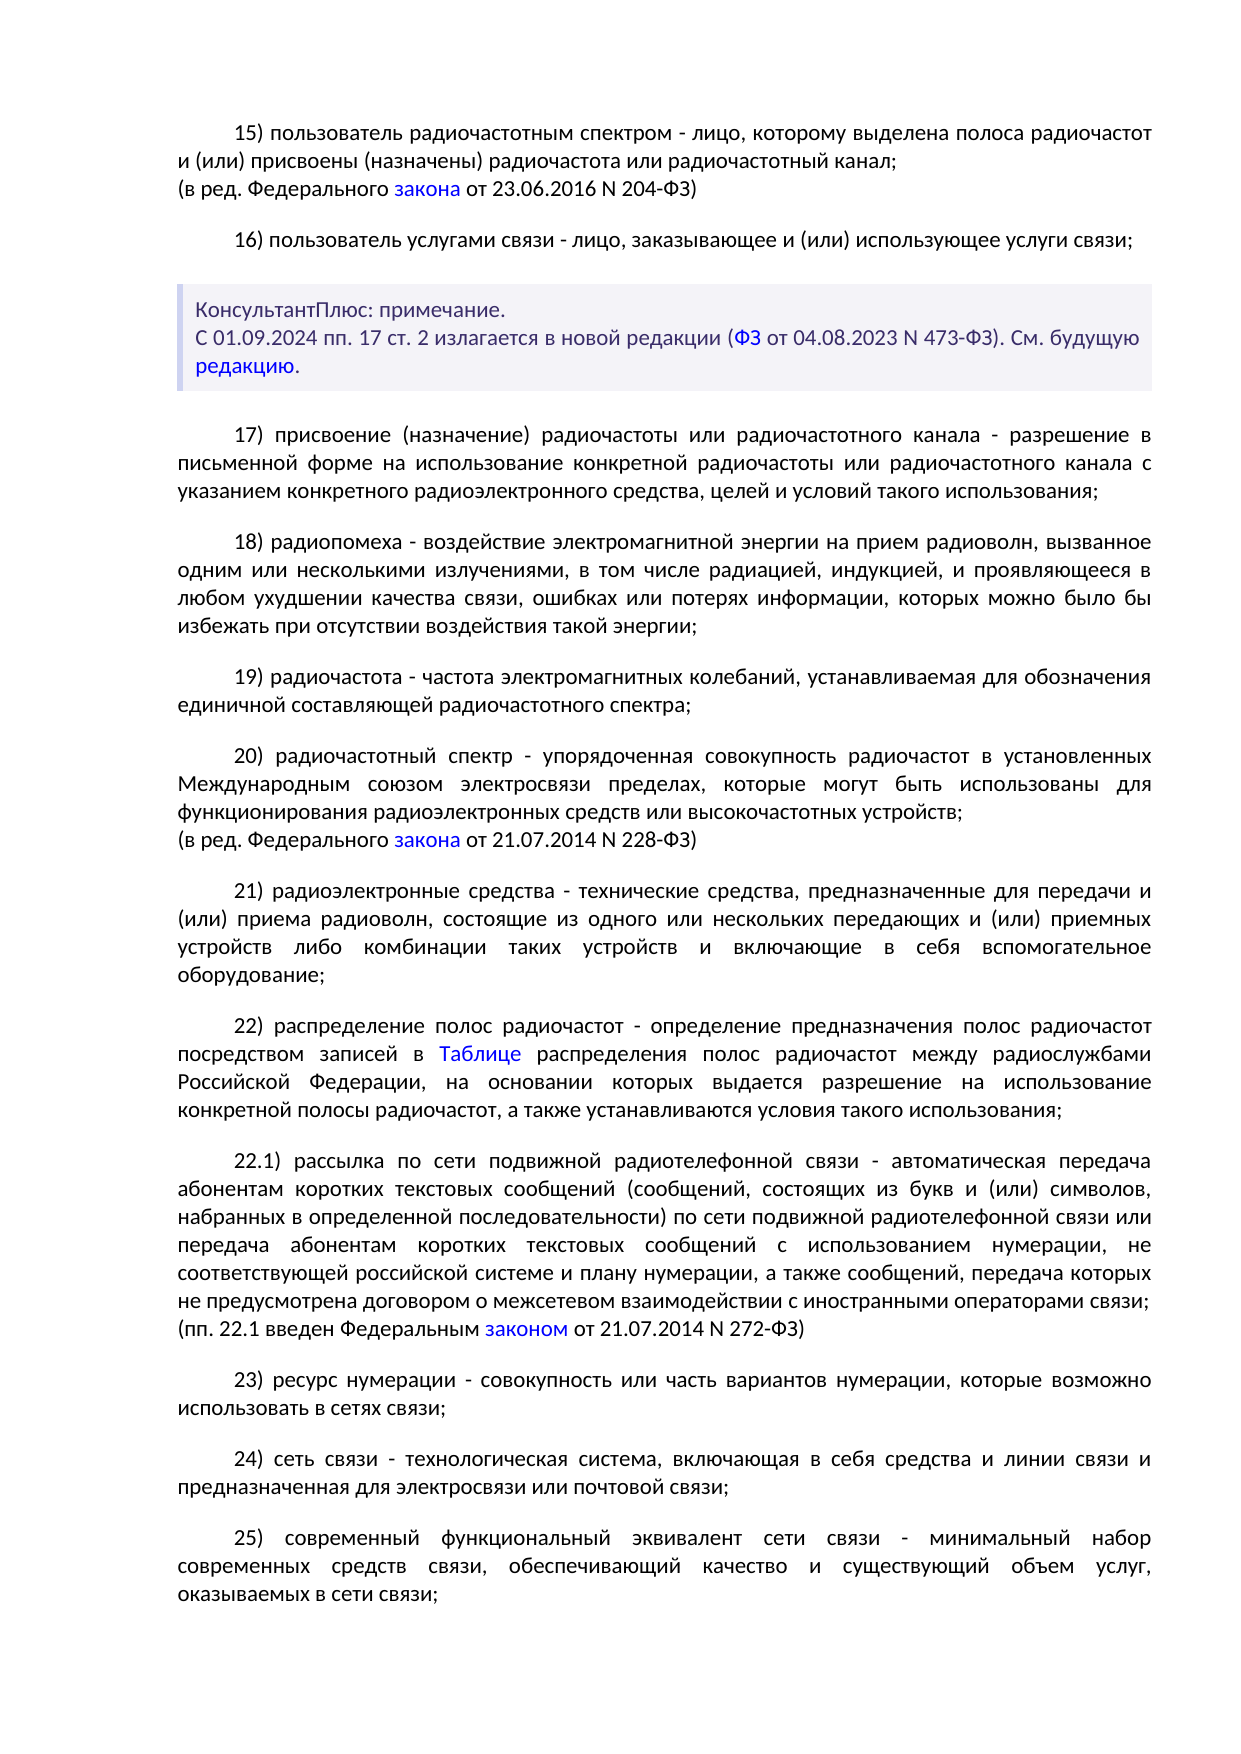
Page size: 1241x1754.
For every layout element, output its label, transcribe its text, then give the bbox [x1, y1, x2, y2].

text 23) ресурс нумерации - совокупность или часть вариантов нумерации, которые возможно использовать в сетях связи; [177, 1365, 1152, 1421]
text 22.1) рассылка по сети подвижной радиотелефонной связи - автоматическая передача абонентам коротких текстовых сообщений (сообщений, состоящих из букв и (или) символов, набранных в определенной последовательности) по сети подвижной радиотелефонной связи или передача абонентам коротких текстовых сообщений с использованием нумерации, не соответствующей российской системе и плану нумерации, а также сообщений, передача которых не предусмотрена договором о межсетевом взаимодействии с иностранными операторами связи; [177, 1146, 1152, 1314]
text 25) современный функциональный эквивалент сети связи - минимальный набор современных средств связи, обеспечивающий качество и существующий объем услуг, оказываемых в сети связи; [177, 1523, 1152, 1607]
text (в ред. Федерального закона от 23.06.2016 N 204-ФЗ) [177, 174, 1152, 202]
text 16) пользователь услугами связи - лицо, заказывающее и (или) использующее услуги связи; [177, 225, 1152, 253]
table_header [183, 284, 195, 391]
text 17) присвоение (назначение) радиочастоты или радиочастотного канала - разрешение в письменной форме на использование конкретной радиочастоты или радиочастотного канала с указанием конкретного радиоэлектронного средства, целей и условий такого использования; [177, 420, 1152, 504]
table_header [177, 284, 183, 391]
table_header КонсультантПлюс: примечание. С 01.09.2024 пп. 17 ст. 2 излагается в новой редакции (ФЗ от 04.08.2023 N 473-ФЗ). См. будущую редакцию. [195, 284, 1140, 391]
text 20) радиочастотный спектр - упорядоченная совокупность радиочастот в установленных Международным союзом электросвязи пределах, которые могут быть использованы для функционирования радиоэлектронных средств или высокочастотных устройств; [177, 741, 1152, 825]
text 24) сеть связи - технологическая система, включающая в себя средства и линии связи и предназначенная для электросвязи или почтовой связи; [177, 1444, 1152, 1500]
table_header [1140, 284, 1152, 391]
text (в ред. Федерального закона от 21.07.2014 N 228-ФЗ) [177, 825, 1152, 853]
text 18) радиопомеха - воздействие электромагнитной энергии на прием радиоволн, вызванное одним или несколькими излучениями, в том числе радиацией, индукцией, и проявляющееся в любом ухудшении качества связи, ошибках или потерях информации, которых можно было бы избежать при отсутствии воздействия такой энергии; [177, 527, 1152, 639]
text 15) пользователь радиочастотным спектром - лицо, которому выделена полоса радиочастот и (или) присвоены (назначены) радиочастота или радиочастотный канал; [177, 118, 1152, 174]
text 22) распределение полос радиочастот - определение предназначения полос радиочастот посредством записей в Таблице распределения полос радиочастот между радиослужбами Российской Федерации, на основании которых выдается разрешение на использование конкретной полосы радиочастот, а также устанавливаются условия такого использования; [177, 1011, 1152, 1123]
text (пп. 22.1 введен Федеральным законом от 21.07.2014 N 272-ФЗ) [177, 1314, 1152, 1342]
text 19) радиочастота - частота электромагнитных колебаний, устанавливаемая для обозначения единичной составляющей радиочастотного спектра; [177, 662, 1152, 718]
text 21) радиоэлектронные средства - технические средства, предназначенные для передачи и (или) приема радиоволн, состоящие из одного или нескольких передающих и (или) приемных устройств либо комбинации таких устройств и включающие в себя вспомогательное оборудование; [177, 876, 1152, 988]
